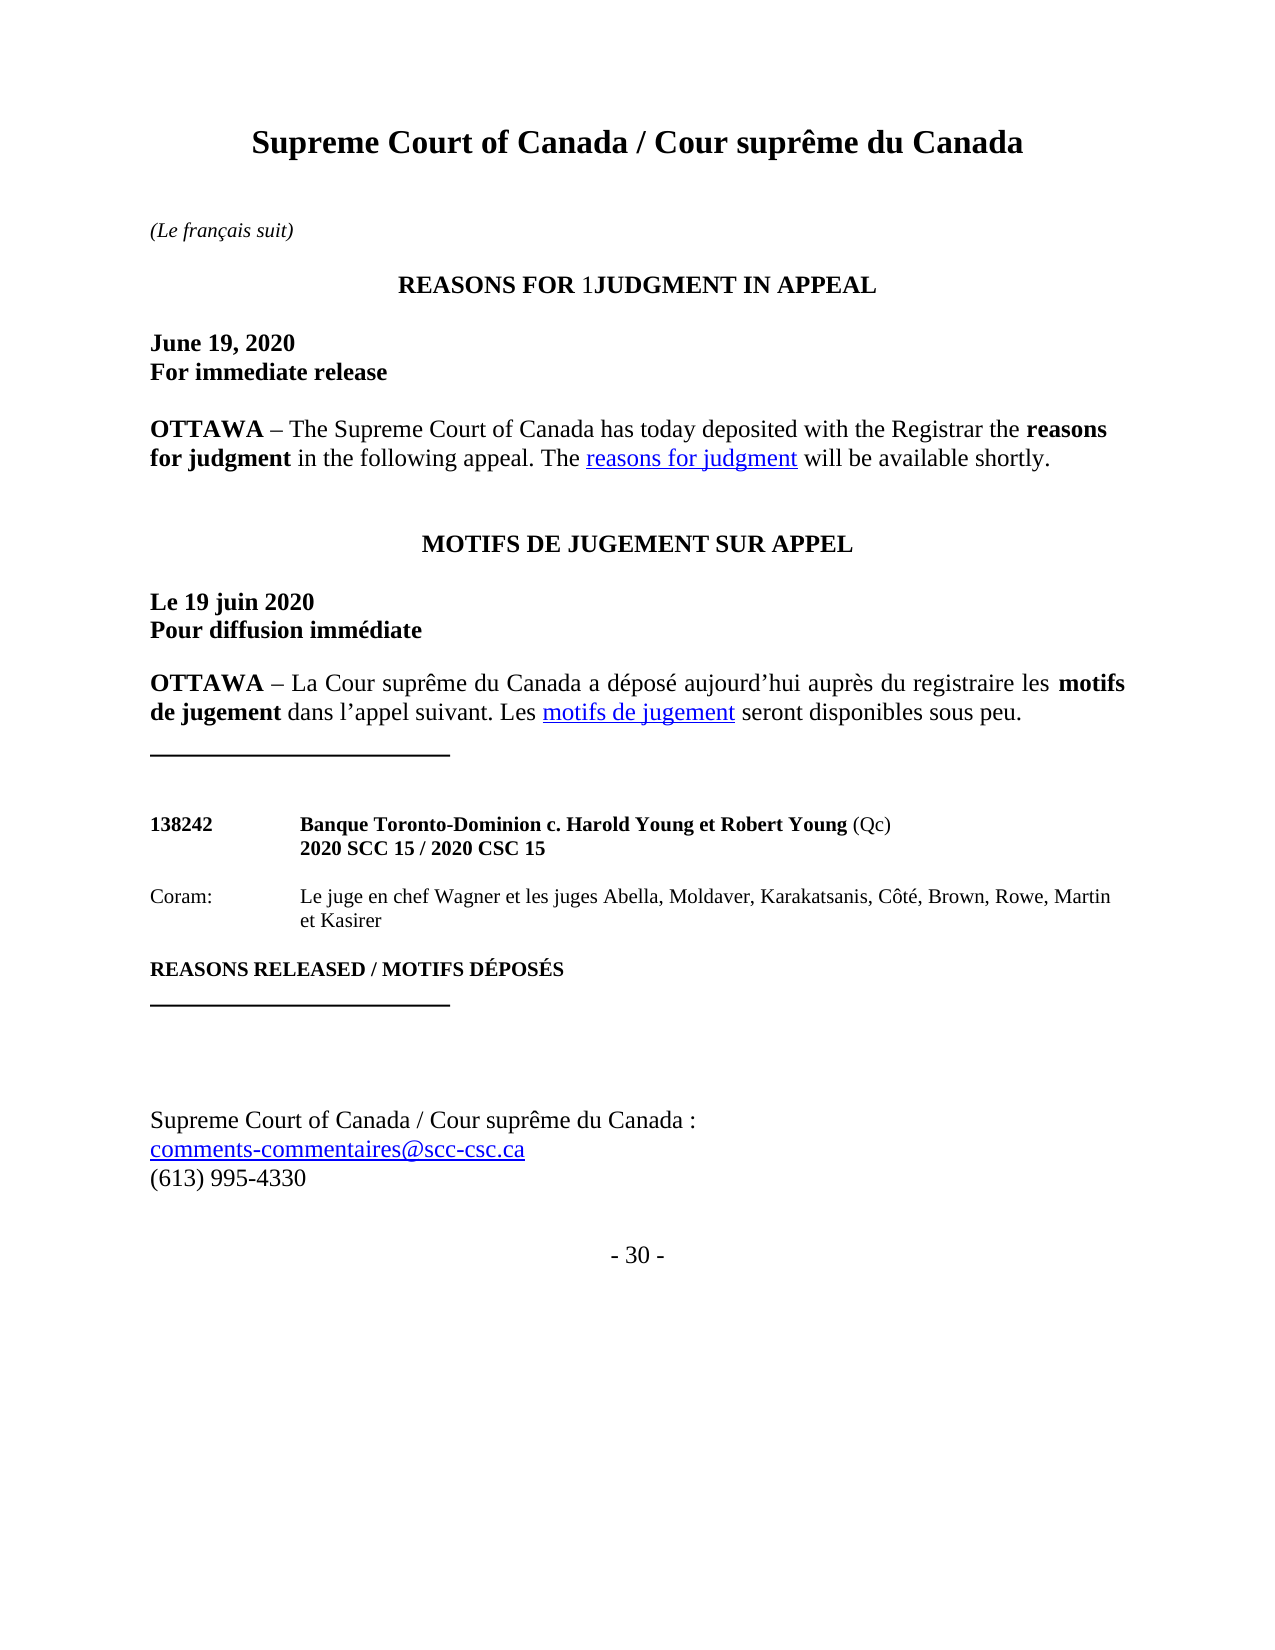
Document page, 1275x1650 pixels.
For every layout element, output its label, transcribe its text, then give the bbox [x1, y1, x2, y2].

text For immediate release [150, 357, 1125, 386]
text Supreme Court of Canada / Cour suprême du Canada [150, 122, 1125, 160]
text REASONS RELEASED / MOTIFS DÉPOSÉS [150, 956, 1125, 981]
text (Le français suit) [150, 218, 1125, 242]
text MOTIFS DE JUGEMENT SUR APPEL [150, 529, 1125, 558]
text Pour diffusion immédiate [150, 616, 1125, 644]
text June 19, 2020 [150, 328, 1125, 357]
text 2020 SCC 15 / 2020 CSC 15 [300, 836, 1125, 860]
text (613) 995-4330 [150, 1163, 1125, 1192]
text Coram: Le juge en chef Wagner et les juges Abella, Moldaver, Karakatsanis, Côté, Brown, Rowe, Martin et Kasirer [150, 884, 1125, 932]
text 38242 Banque Toronto-Dominion c. Harold Young et Robert Young (Qc) [150, 812, 1125, 836]
text Supreme Court of Canada / Cour suprême du Canada : [150, 1106, 1125, 1134]
text - 30 - [150, 1240, 1125, 1269]
text Le 19 juin 2020 [150, 587, 1125, 616]
text OTTAWA – The Supreme Court of Canada has today deposited with the Registrar the reasons for judgment in the following appeal. The reasons for judgment will be available shortly. [150, 414, 1125, 472]
text comments-commentaires@scc-csc.ca [150, 1134, 1125, 1163]
text OTTAWA – La Cour suprême du Canada a déposé aujourd’hui auprès du registraire les motifs de jugement dans l’appel suivant. Les motifs de jugement seront disponibles sous peu. [150, 668, 1125, 726]
text REASONS FOR JUDGMENT IN APPEAL [150, 271, 1125, 299]
